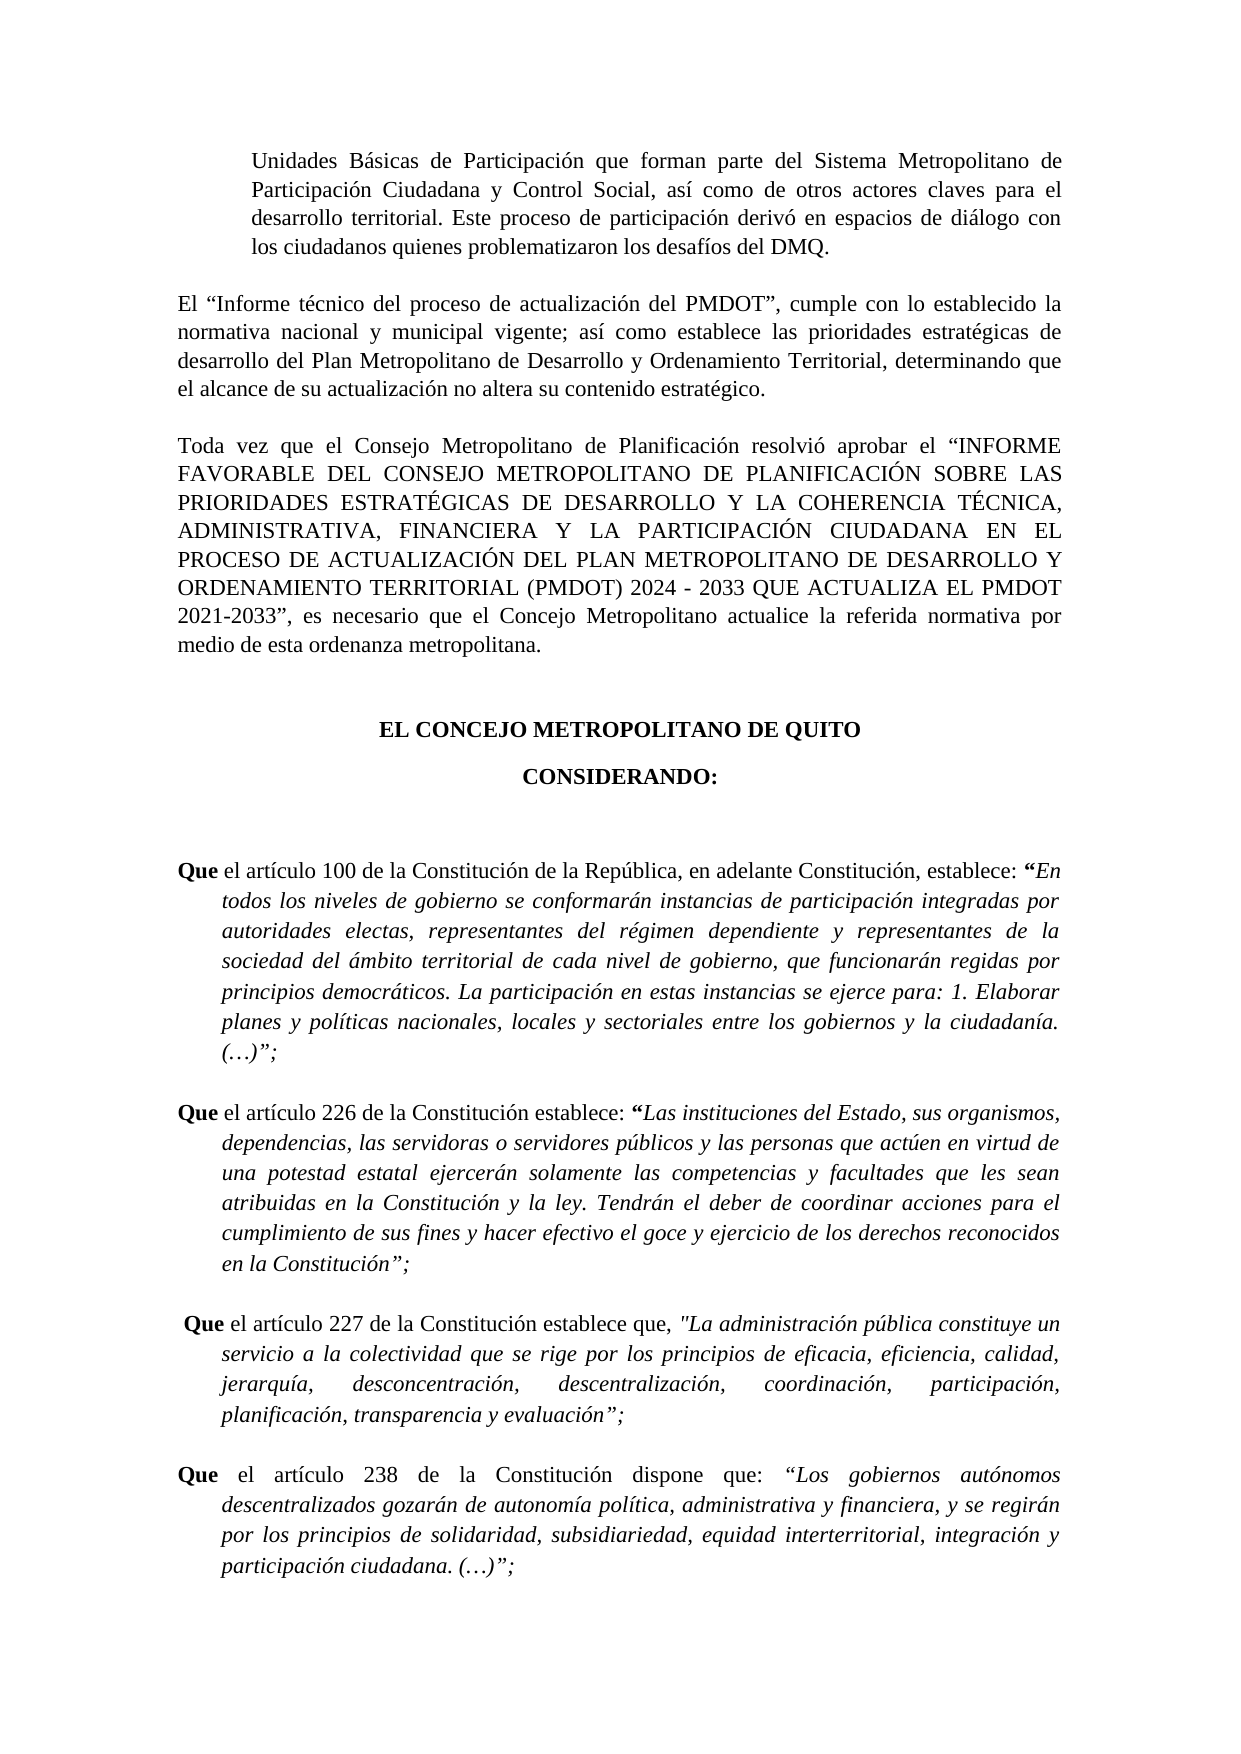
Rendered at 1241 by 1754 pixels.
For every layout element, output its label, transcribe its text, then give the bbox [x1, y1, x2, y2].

text EL CONCEJO METROPOLITANO DE QUITO [177, 716, 1063, 743]
text Que el artículo 100 de la Constitución de la República, en adelante Constitución, establece: “En todos los niveles de gobierno se conformarán instancias de participación integradas por autoridades electas, representantes del régimen dependiente y representantes de la sociedad del ámbito territorial de cada nivel de gobierno, que funcionarán regidas por principios democráticos. La participación en estas instancias se ejerce para: 1. Elaborar planes y políticas nacionales, locales y sectoriales entre los gobiernos y la ciudadanía. (…)”; [177, 857, 1063, 1064]
text CONSIDERANDO: [177, 763, 1063, 789]
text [251, 148, 1063, 259]
text Toda vez que el Consejo Metropolitano de Planificación resolvió aprobar el “INFORME FAVORABLE DEL CONSEJO METROPOLITANO DE PLANIFICACIÓN SOBRE LAS PRIORIDADES ESTRATÉGICAS DE DESARROLLO Y LA COHERENCIA TÉCNICA, ADMINISTRATIVA, FINANCIERA Y LA PARTICIPACIÓN CIUDADANA EN EL PROCESO DE ACTUALIZACIÓN DEL PLAN METROPOLITANO DE DESARROLLO Y ORDENAMIENTO TERRITORIAL (PMDOT) 2024 - 2033 QUE ACTUALIZA EL PMDOT 2021-2033”, es necesario que el Concejo Metropolitano actualice la referida normativa por medio de esta ordenanza metropolitana. [177, 432, 1063, 657]
text Que el artículo 227 de la Constitución establece que, "La administración pública constituye un servicio a la colectividad que se rige por los principios de eficacia, eficiencia, calidad, jerarquía, desconcentración, descentralización, coordinación, participación, planificación, transparencia y evaluación”; [177, 1310, 1063, 1427]
text Que el artículo 238 de la Constitución dispone que: “Los gobiernos autónomos descentralizados gozarán de autonomía política, administrativa y financiera, y se regirán por los principios de solidaridad, subsidiariedad, equidad interterritorial, integración y participación ciudadana. (…)”; [177, 1461, 1063, 1578]
text El “Informe técnico del proceso de actualización del PMDOT”, cumple con lo establecido la normativa nacional y municipal vigente; así como establece las prioridades estratégicas de desarrollo del Plan Metropolitano de Desarrollo y Ordenamiento Territorial, determinando que el alcance de su actualización no altera su contenido estratégico. [177, 290, 1063, 401]
text Que el artículo 226 de la Constitución establece: “Las instituciones del Estado, sus organismos, dependencias, las servidoras o servidores públicos y las personas que actúen en virtud de una potestad estatal ejercerán solamente las competencias y facultades que les sean atribuidas en la Constitución y la ley. Tendrán el deber de coordinar acciones para el cumplimiento de sus fines y hacer efectivo el goce y ejercicio de los derechos reconocidos en la Constitución”; [177, 1099, 1063, 1276]
